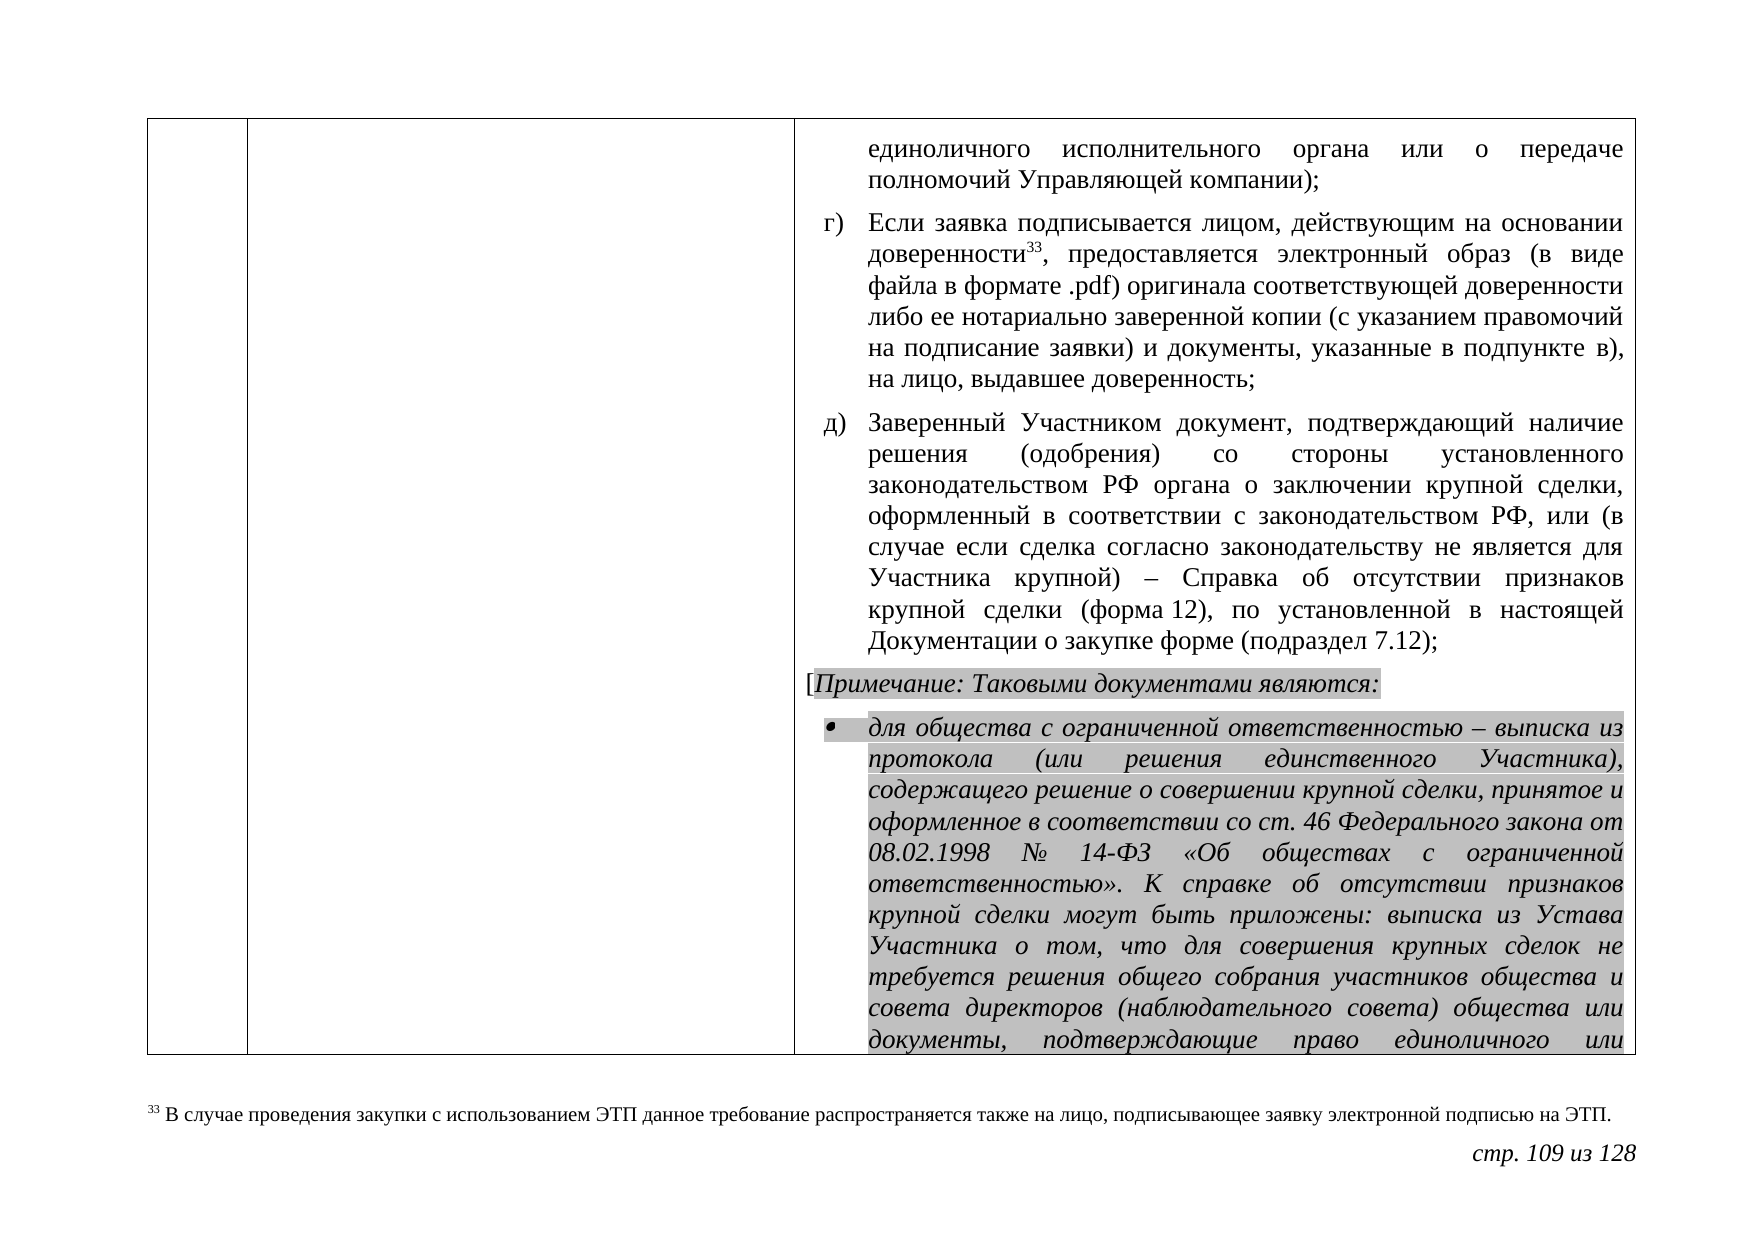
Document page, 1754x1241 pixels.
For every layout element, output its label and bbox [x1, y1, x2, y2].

table_cell [248, 119, 794, 1054]
table_cell [795, 119, 1635, 1054]
table_cell [148, 119, 247, 1054]
